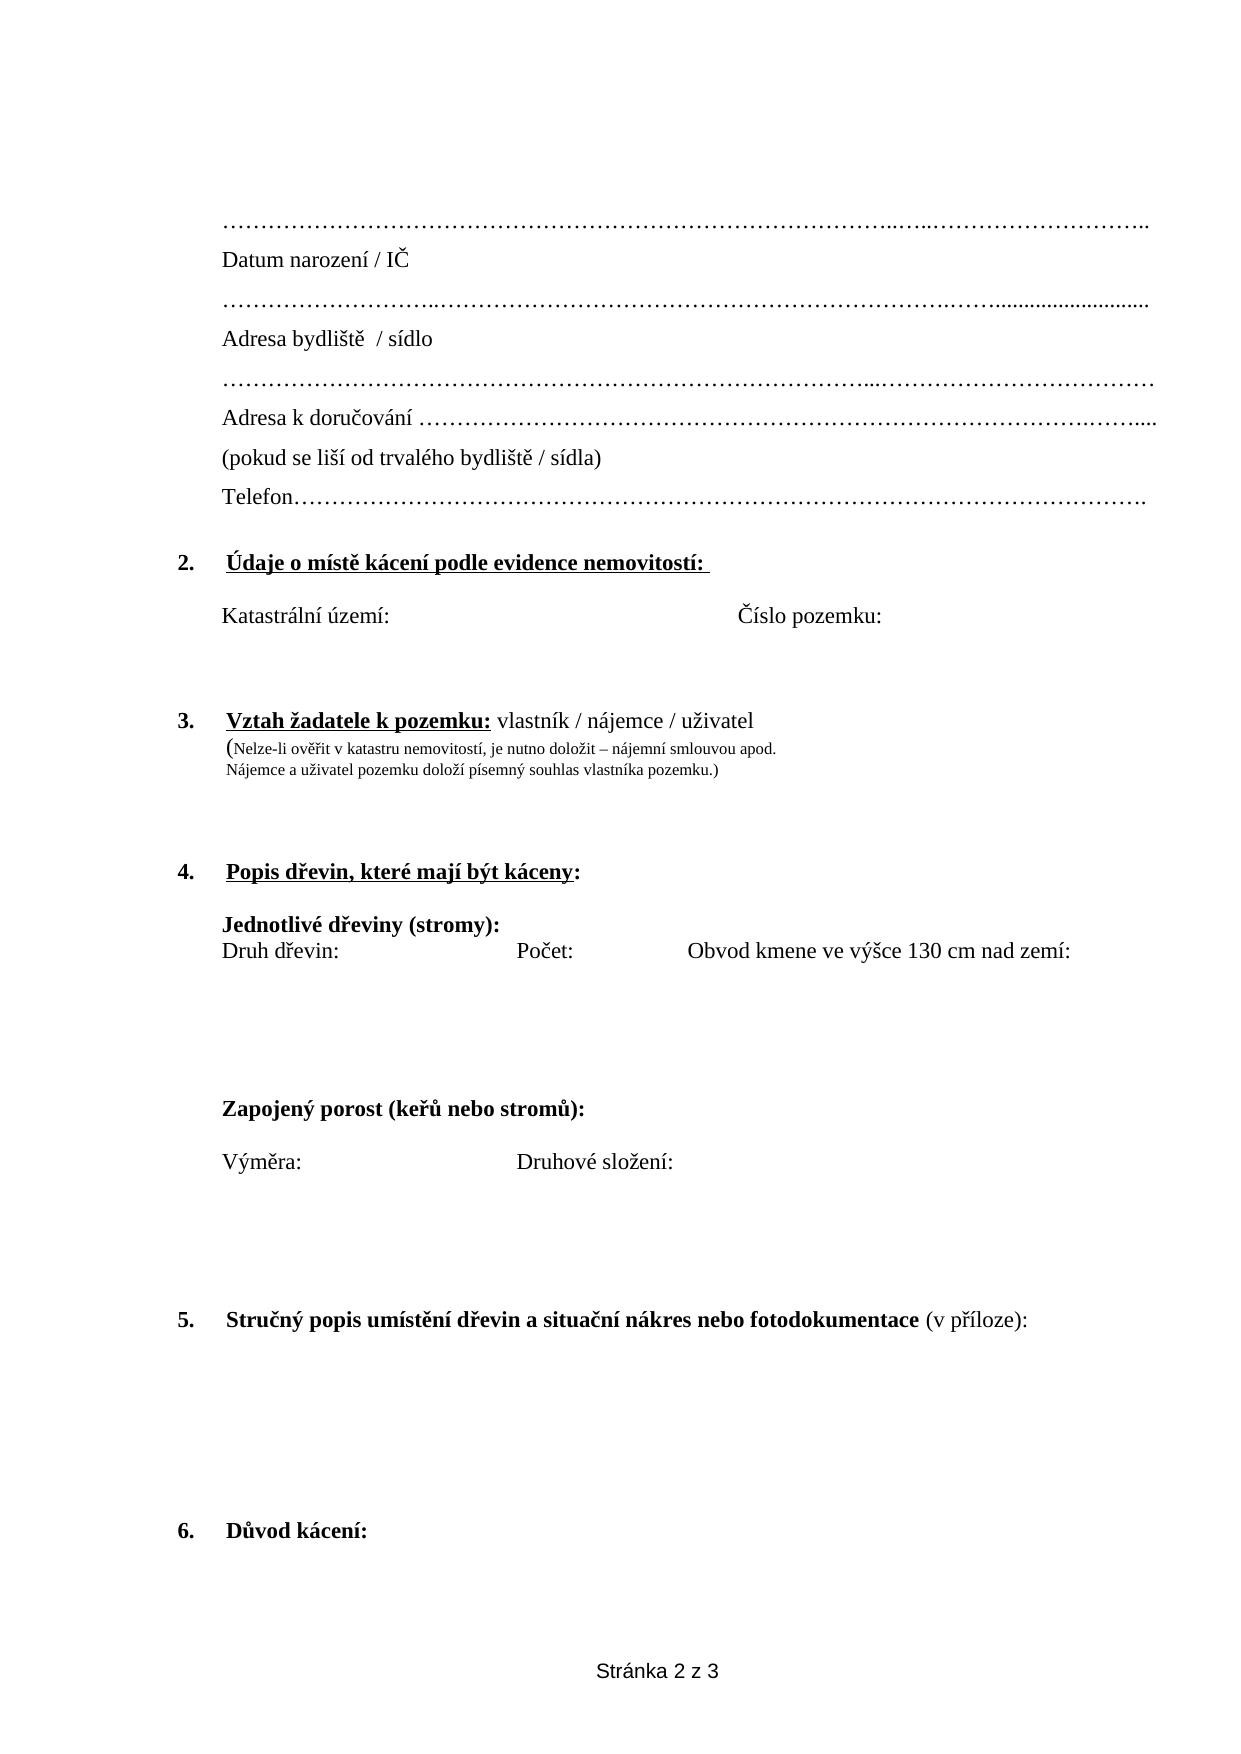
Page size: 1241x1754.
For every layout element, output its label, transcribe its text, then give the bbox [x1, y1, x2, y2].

text Zapojený porost (keřů nebo stromů): [222, 1095, 1167, 1122]
text …………………………………………………………………………...……………………………… [222, 365, 1167, 391]
text (pokud se liší od trvalého bydliště / sídla) [222, 444, 1167, 470]
text Adresa k doručování …………………………………………………………………………….…….... [222, 404, 1167, 431]
list Stručný popis umístění dřevin a situační nákres nebo fotodokumentace (v příloze): [177, 1306, 1167, 1332]
list Popis dřevin, které mají být káceny: [177, 858, 1167, 884]
text Datum narození / IČ [222, 246, 1167, 273]
list Vztah žadatele k pozemku: vlastník / nájemce / uživatel [177, 707, 1167, 733]
text Druh dřevin: Počet: Obvod kmene ve výšce 130 cm nad zemí: [222, 937, 1167, 963]
text (Nelze-li ověřit v katastru nemovitostí, je nutno doložit – nájemní smlouvou apod. [226, 733, 1167, 760]
text Katastrální území: Číslo pozemku: [148, 602, 1167, 628]
list Údaje o místě kácení podle evidence nemovitostí: [177, 549, 1167, 575]
text ………………………..………………………………………………………….……........................... [222, 286, 1167, 312]
text Nájemce a uživatel pozemku doloží písemný souhlas vlastníka pozemku.) [226, 760, 1167, 779]
text Jednotlivé dřeviny (stromy): [222, 911, 1167, 937]
text Výměra: Druhové složení: [222, 1148, 1167, 1174]
text Adresa bydliště / sídlo [222, 325, 1167, 352]
text ……………………………………………………………………………..…..……………………….. [222, 207, 1167, 233]
text Telefon…………………………………………………………………………………………………. [222, 483, 1167, 509]
list Důvod kácení: [177, 1517, 1167, 1543]
